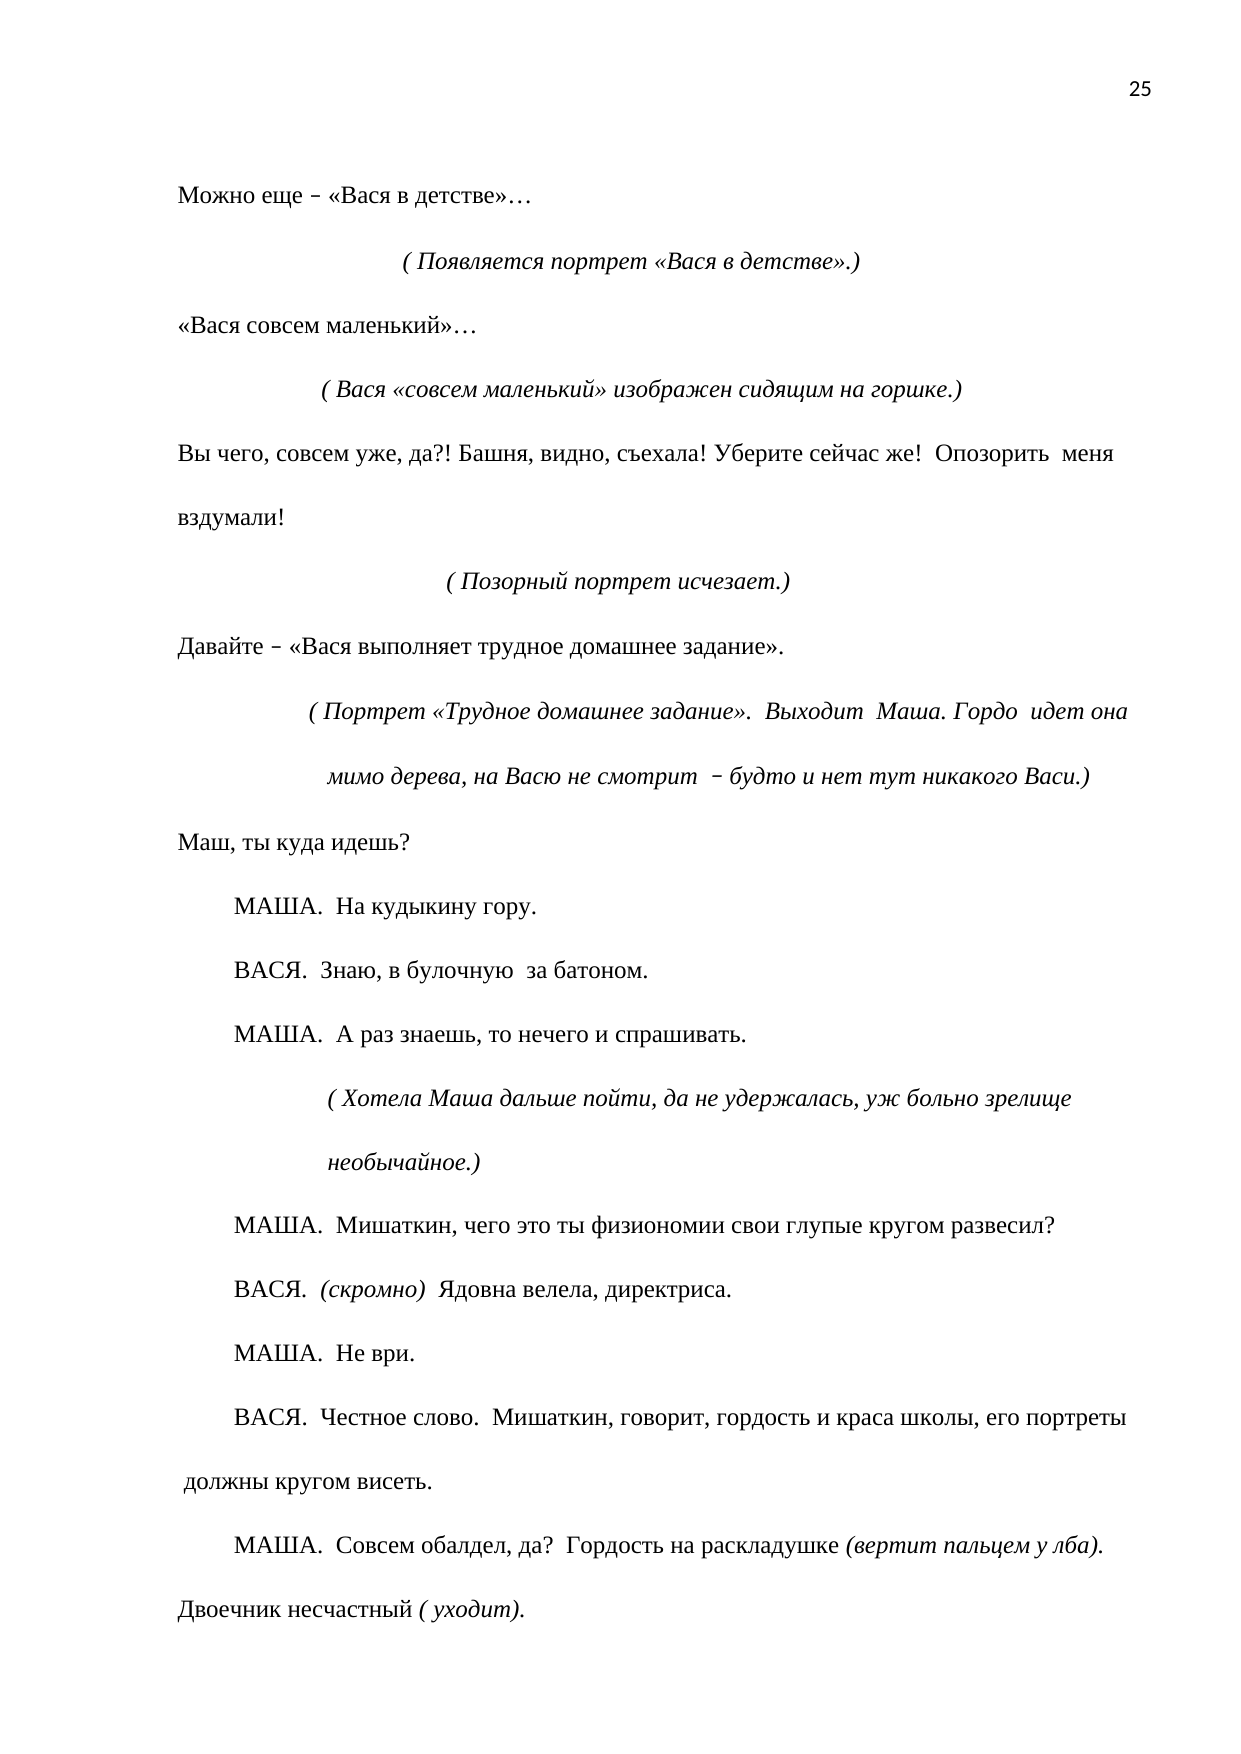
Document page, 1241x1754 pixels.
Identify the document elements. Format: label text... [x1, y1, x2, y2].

text МАША. Мишаткин, чего это ты физиономии свои глупые кругом развесил? [177, 1211, 1152, 1239]
text вздумали! [177, 502, 1152, 531]
text мимо дерева, на Васю не смотрит − будто и нет тут никакого Васи.) [177, 760, 1152, 791]
text МАША. На кудыкину гору. [177, 891, 1152, 919]
text МАША. А раз знаешь, то нечего и спрашивать. [177, 1019, 1152, 1047]
text Вы чего, совсем уже, да?! Башня, видно, съехала! Уберите сейчас же! Опозорить меня [177, 438, 1152, 467]
text ( Хотела Маша дальше пойти, да не удержалась, уж больно зрелище [177, 1083, 1152, 1111]
text ВАСЯ. Честное слово. Мишаткин, говорит, гордость и краса школы, его портреты [177, 1402, 1152, 1431]
text ( Появляется портрет «Вася в детстве».) [177, 246, 1152, 275]
text Можно еще – «Вася в детстве»… [177, 179, 1152, 210]
text ВАСЯ. (скромно) Ядовна велела, директриса. [177, 1274, 1152, 1303]
text должны кругом висеть. [177, 1466, 1152, 1495]
text «Вася совсем маленький»… [177, 310, 1152, 339]
text необычайное.) [177, 1147, 1152, 1175]
text Двоечник несчастный ( уходит). [177, 1594, 1152, 1623]
text МАША. Не ври. [177, 1338, 1152, 1367]
text ( Вася «совсем маленький» изображен сидящим на горшке.) [177, 374, 1152, 403]
text МАША. Совсем обалдел, да? Гордость на раскладушке (вертит пальцем у лба). [177, 1530, 1152, 1559]
text ВАСЯ. Знаю, в булочную за батоном. [177, 955, 1152, 983]
text Маш, ты куда идешь? [177, 827, 1152, 856]
text ( Портрет «Трудное домашнее задание». Выходит Маша. Гордо идет она [177, 696, 1152, 725]
text Давайте – «Вася выполняет трудное домашнее задание». [177, 630, 1152, 660]
text ( Позорный портрет исчезает.) [177, 566, 1152, 594]
